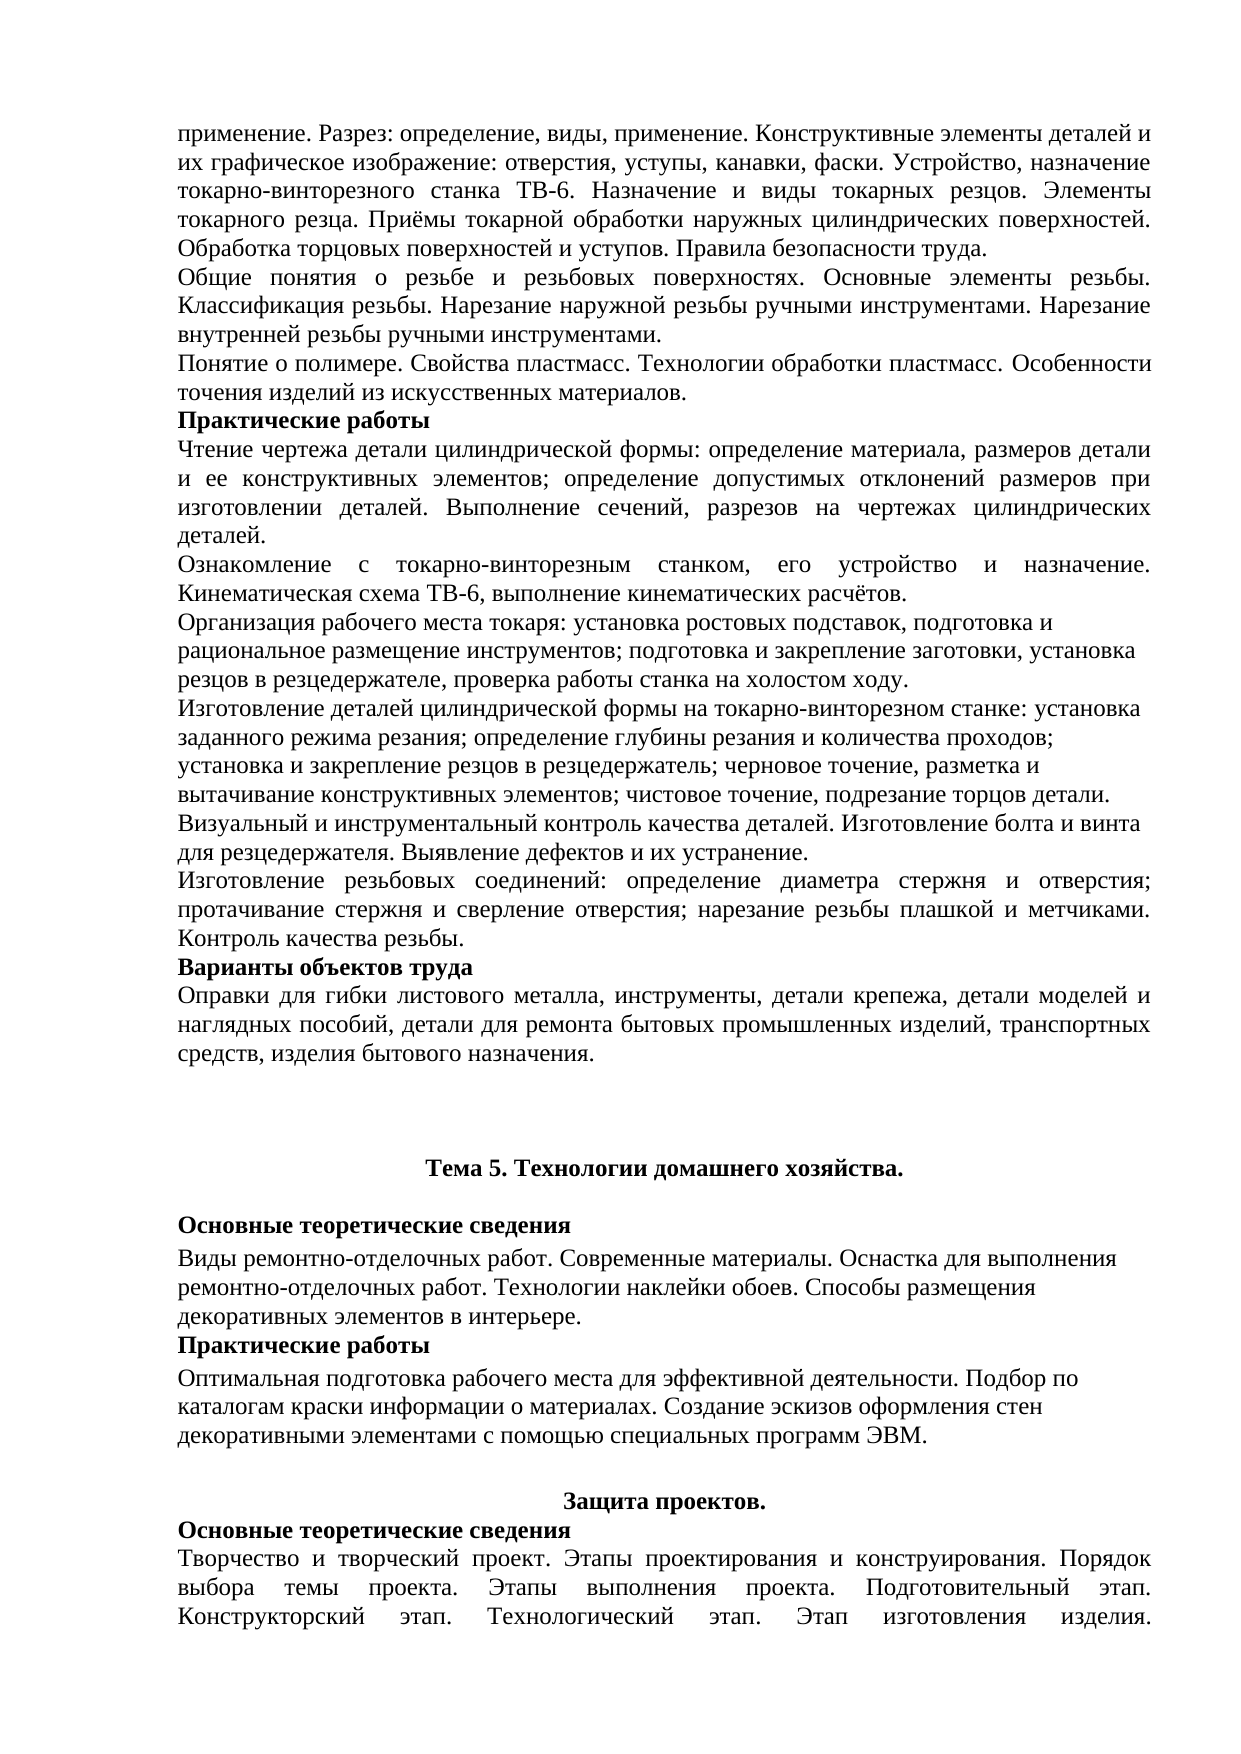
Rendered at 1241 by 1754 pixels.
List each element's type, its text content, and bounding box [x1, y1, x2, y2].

text Основные теоретические сведения [177, 1515, 1152, 1543]
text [177, 1543, 1152, 1630]
text Чтение чертежа детали цилиндрической формы: определение материала, размеров детали и ее конструктивных элементов; определение допустимых отклонений размеров при изготовлении деталей. Выполнение сечений, разрезов на чертежах цилиндрических деталей. [177, 434, 1152, 549]
text Варианты объектов труда [177, 952, 1152, 981]
text Ознакомление с токарно-винторезным станком, его устройство и назначение. Кинематическая схема ТВ-6, выполнение кинематических расчётов. [177, 549, 1152, 607]
text Тема 5. Технологии домашнего хозяйства. [177, 1153, 1152, 1182]
text Организация рабочего места токаря: установка ростовых подставок, подготовка и рациональное размещение инструментов; подготовка и закрепление заготовки, установка резцов в резцедержателе, проверка работы станка на холостом ходу. [177, 607, 1152, 693]
text Защита проектов. [177, 1486, 1152, 1515]
text Оправки для гибки листового металла, инструменты, детали крепежа, детали моделей и наглядных пособий, детали для ремонта бытовых промышленных изделий, транспортных средств, изделия бытового назначения. [177, 981, 1152, 1067]
text Практические работы [177, 406, 1152, 434]
text Виды ремонтно-отделочных работ. Современные материалы. Оснастка для выполнения ремонтно-отделочных работ. Технологии наклейки обоев. Способы размещения декоративных элементов в интерьере. [177, 1243, 1152, 1330]
text Оптимальная подготовка рабочего места для эффективной деятельности. Подбор по каталогам краски информации о материалах. Создание эскизов оформления стен декоративными элементами с помощью специальных программ ЭВМ. [177, 1363, 1152, 1449]
text Основные теоретические сведения [177, 1211, 1152, 1239]
text Общие понятия о резьбе и резьбовых поверхностях. Основные элементы резьбы. Классификация резьбы. Нарезание наружной резьбы ручными инструментами. Нарезание внутренней резьбы ручными инструментами. [177, 262, 1152, 348]
text Изготовление резьбовых соединений: определение диаметра стержня и отверстия; протачивание стержня и сверление отверстия; нарезание резьбы плашкой и метчиками. Контроль качества резьбы. [177, 866, 1152, 952]
text Понятие о полимере. Свойства пластмасс. Технологии обработки пластмасс. Особенности точения изделий из искусственных материалов. [177, 348, 1152, 406]
text Изготовление деталей цилиндрической формы на токарно-винторезном станке: установка заданного режима резания; определение глубины резания и количества проходов; установка и закрепление резцов в резцедержатель; черновое точение, разметка и вытачивание конструктивных элементов; чистовое точение, подрезание торцов детали. Визуальный и инструментальный контроль качества деталей. Изготовление болта и винта для резцедержателя. Выявление дефектов и их устранение. [177, 693, 1152, 866]
text Практические работы [177, 1330, 1152, 1358]
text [177, 118, 1152, 262]
